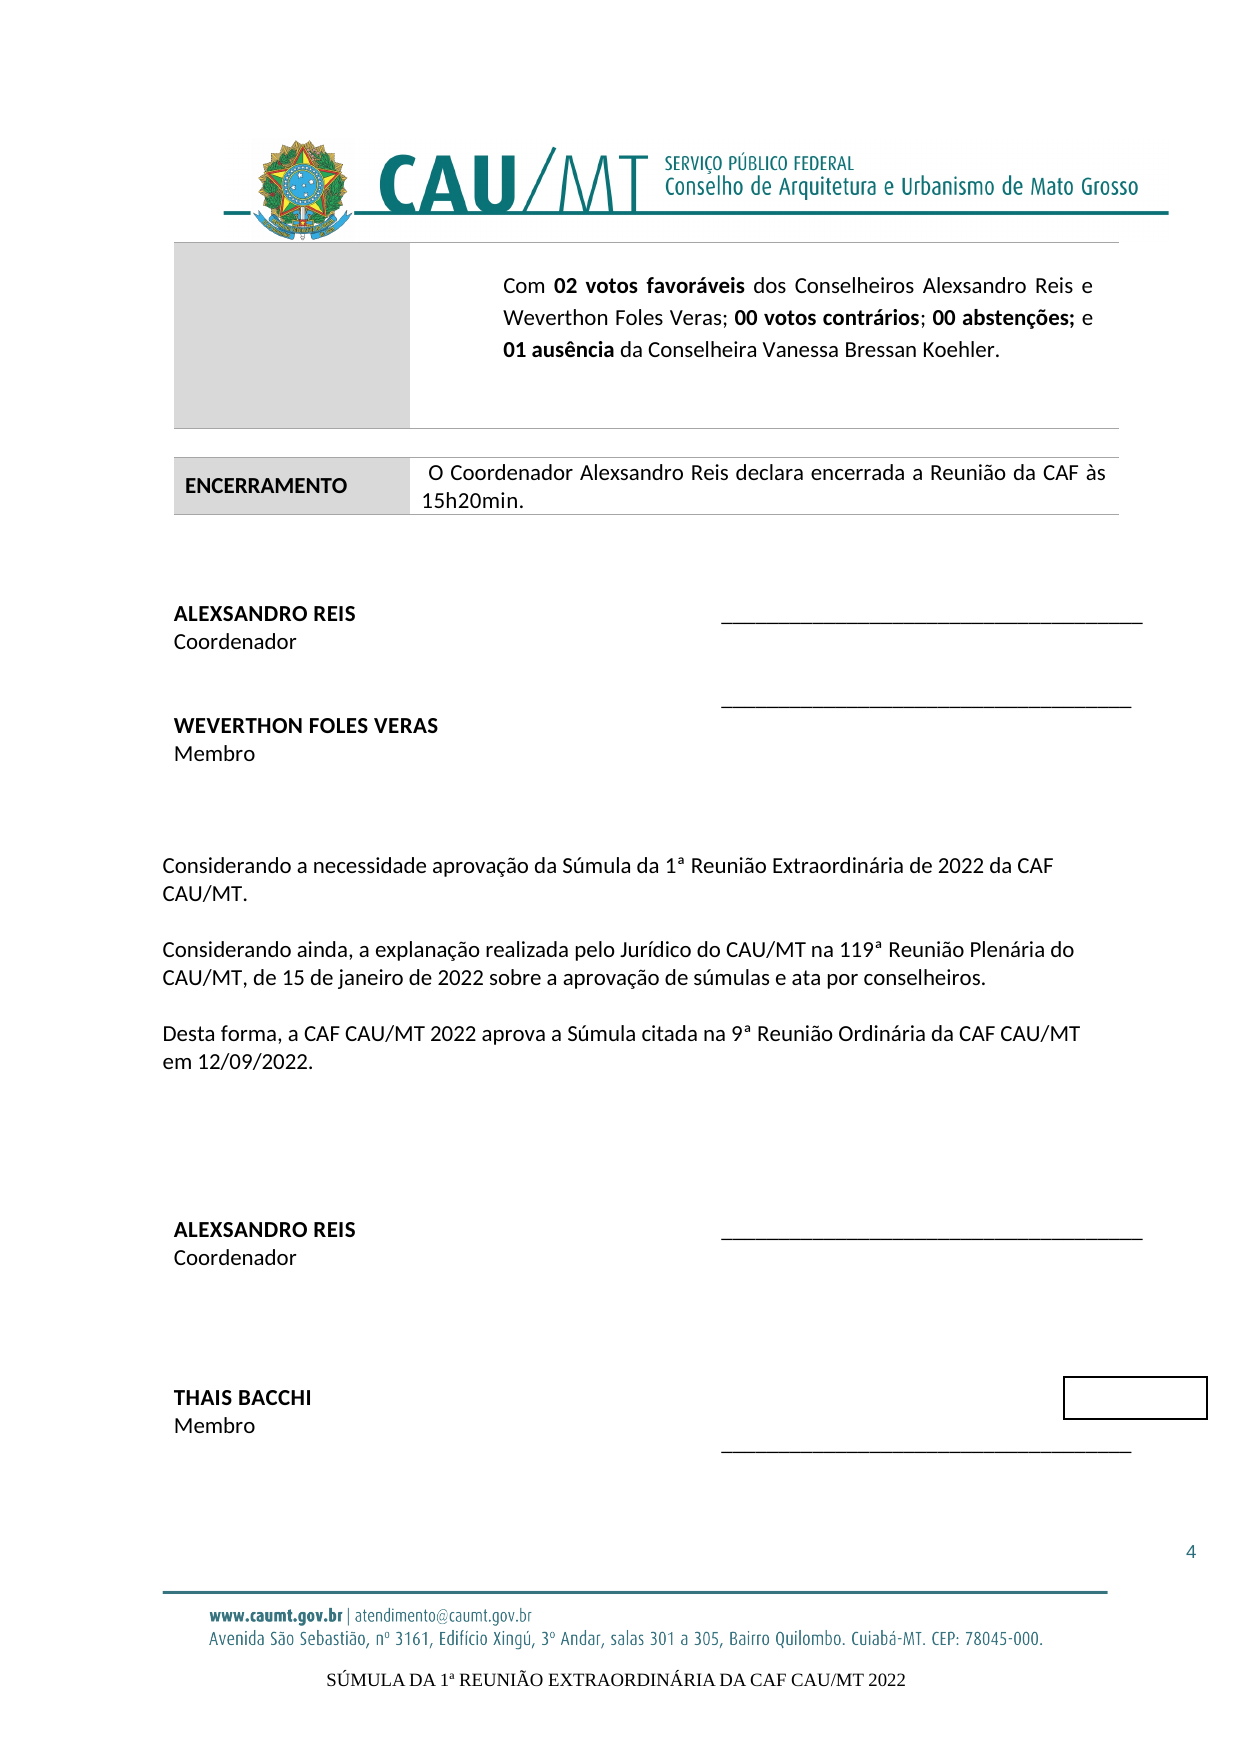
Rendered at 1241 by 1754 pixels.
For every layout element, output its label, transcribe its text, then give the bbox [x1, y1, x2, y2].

picture [162, 1573, 1108, 1665]
table_header ALEXSANDRO REIS Coordenador THAIS BACCHI Membro weverthon foles veras Membro VANESSA BRESSAN KOEHLER Coordenadora adjunta [163, 1103, 710, 1568]
table_header O Coordenador Alexsandro Reis declara encerrada a Reunião da CAF às 15h20min. [410, 458, 1119, 514]
table_cell _____________________________________ ____________________________________ [710, 514, 1207, 851]
table_header ENCERRAMENTO [174, 458, 410, 514]
text Desta forma, a CAF CAU/MT 2022 aprova a Súmula citada na 9ª Reunião Ordinária da CAF CAU/MT em 12/09/2022. [162, 1019, 1108, 1075]
text Considerando ainda, a explanação realizada pelo Jurídico do CAU/MT na 119ª Reunião Plenária do CAU/MT, de 15 de janeiro de 2022 sobre a aprovação de súmulas e ata por conselheiros. [162, 935, 1108, 991]
table_cell Encaminhamento [174, 243, 410, 428]
picture [223, 138, 1169, 242]
table_cell ALEXSANDRO REIS Coordenador weverthon foles veras Membro [163, 514, 710, 851]
text Considerando a necessidade aprovação da Súmula da 1ª Reunião Extraordinária de 2022 da CAF CAU/MT. [162, 851, 1108, 907]
